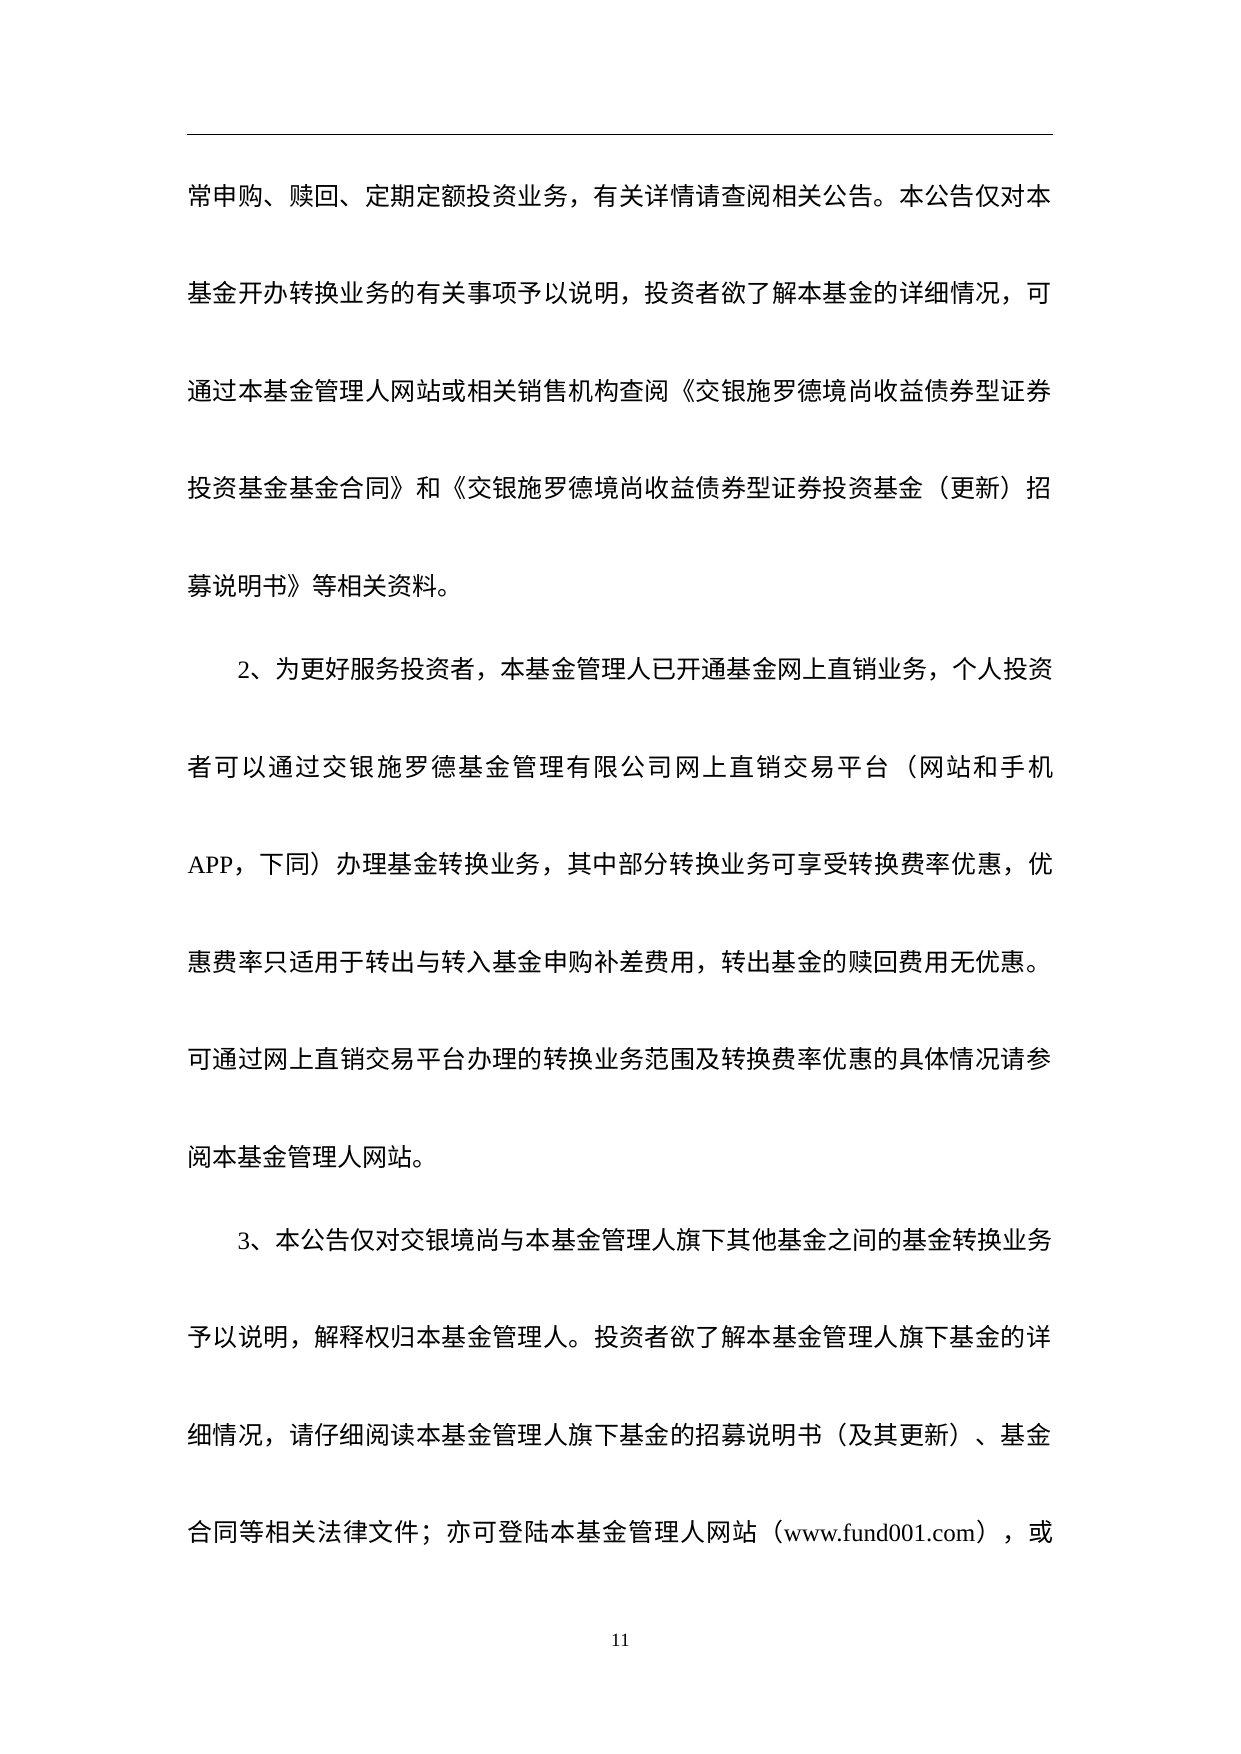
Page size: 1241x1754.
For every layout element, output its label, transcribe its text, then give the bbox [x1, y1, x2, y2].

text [187, 1206, 1053, 1563]
text 2、为更好服务投资者，本基金管理人已开通基金网上直销业务，个人投资者可以通过交银施罗德基金管理有限公司网上直销交易平台（网站和手机APP，下同）办理基金转换业务，其中部分转换业务可享受转换费率优惠，优惠费率只适用于转出与转入基金申购补差费用，转出基金的赎回费用无优惠。可通过网上直销交易平台办理的转换业务范围及转换费率优惠的具体情况请参阅本基金管理人网站。 [187, 635, 1053, 1188]
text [187, 162, 1053, 617]
